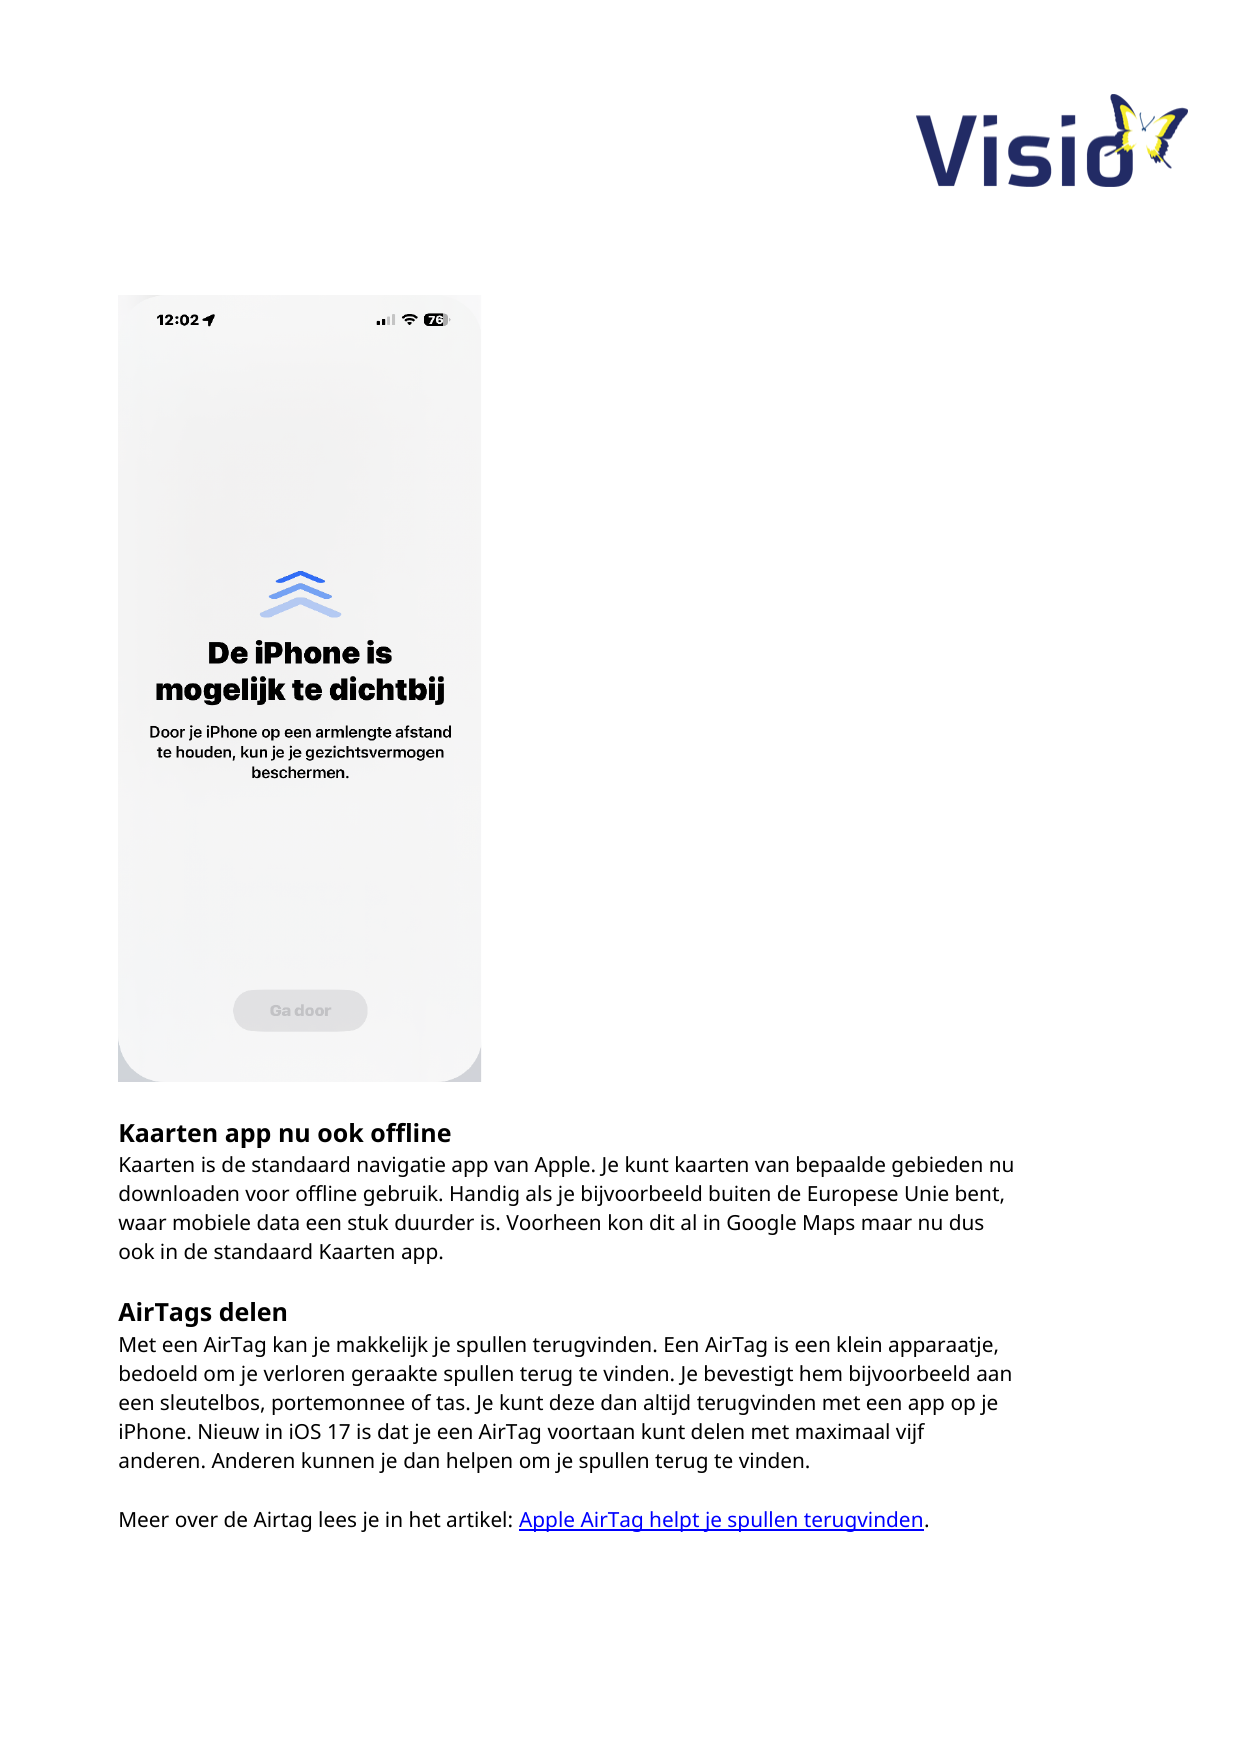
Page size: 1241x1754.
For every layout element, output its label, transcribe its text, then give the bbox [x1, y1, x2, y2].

picture [904, 89, 1199, 190]
text Meer over de Airtag lees je in het artikel: Apple AirTag helpt je spullen terugvinden. [118, 1504, 1016, 1533]
text Kaarten is de standaard navigatie app van Apple. Je kunt kaarten van bepaalde gebieden nu downloaden voor offline gebruik. Handig als je bijvoorbeeld buiten de Europese Unie bent, waar mobiele data een stuk duurder is. Voorheen kon dit al in Google Maps maar nu dus ook in de standaard Kaarten app. [118, 1149, 1016, 1266]
text Met een AirTag kan je makkelijk je spullen terugvinden. Een AirTag is een klein apparaatje, bedoeld om je verloren geraakte spullen terug te vinden. Je bevestigt hem bijvoorbeeld aan een sleutelbos, portemonnee of tas. Je kunt deze dan altijd terugvinden met een app op je iPhone. Nieuw in iOS 17 is dat je een AirTag voortaan kunt delen met maximaal vijf anderen. Anderen kunnen je dan helpen om je spullen terug te vinden. [118, 1329, 1016, 1475]
text AirTags delen [118, 1295, 1016, 1329]
subtitle Kaarten app nu ook offline [118, 1115, 1016, 1149]
picture [118, 295, 482, 1082]
